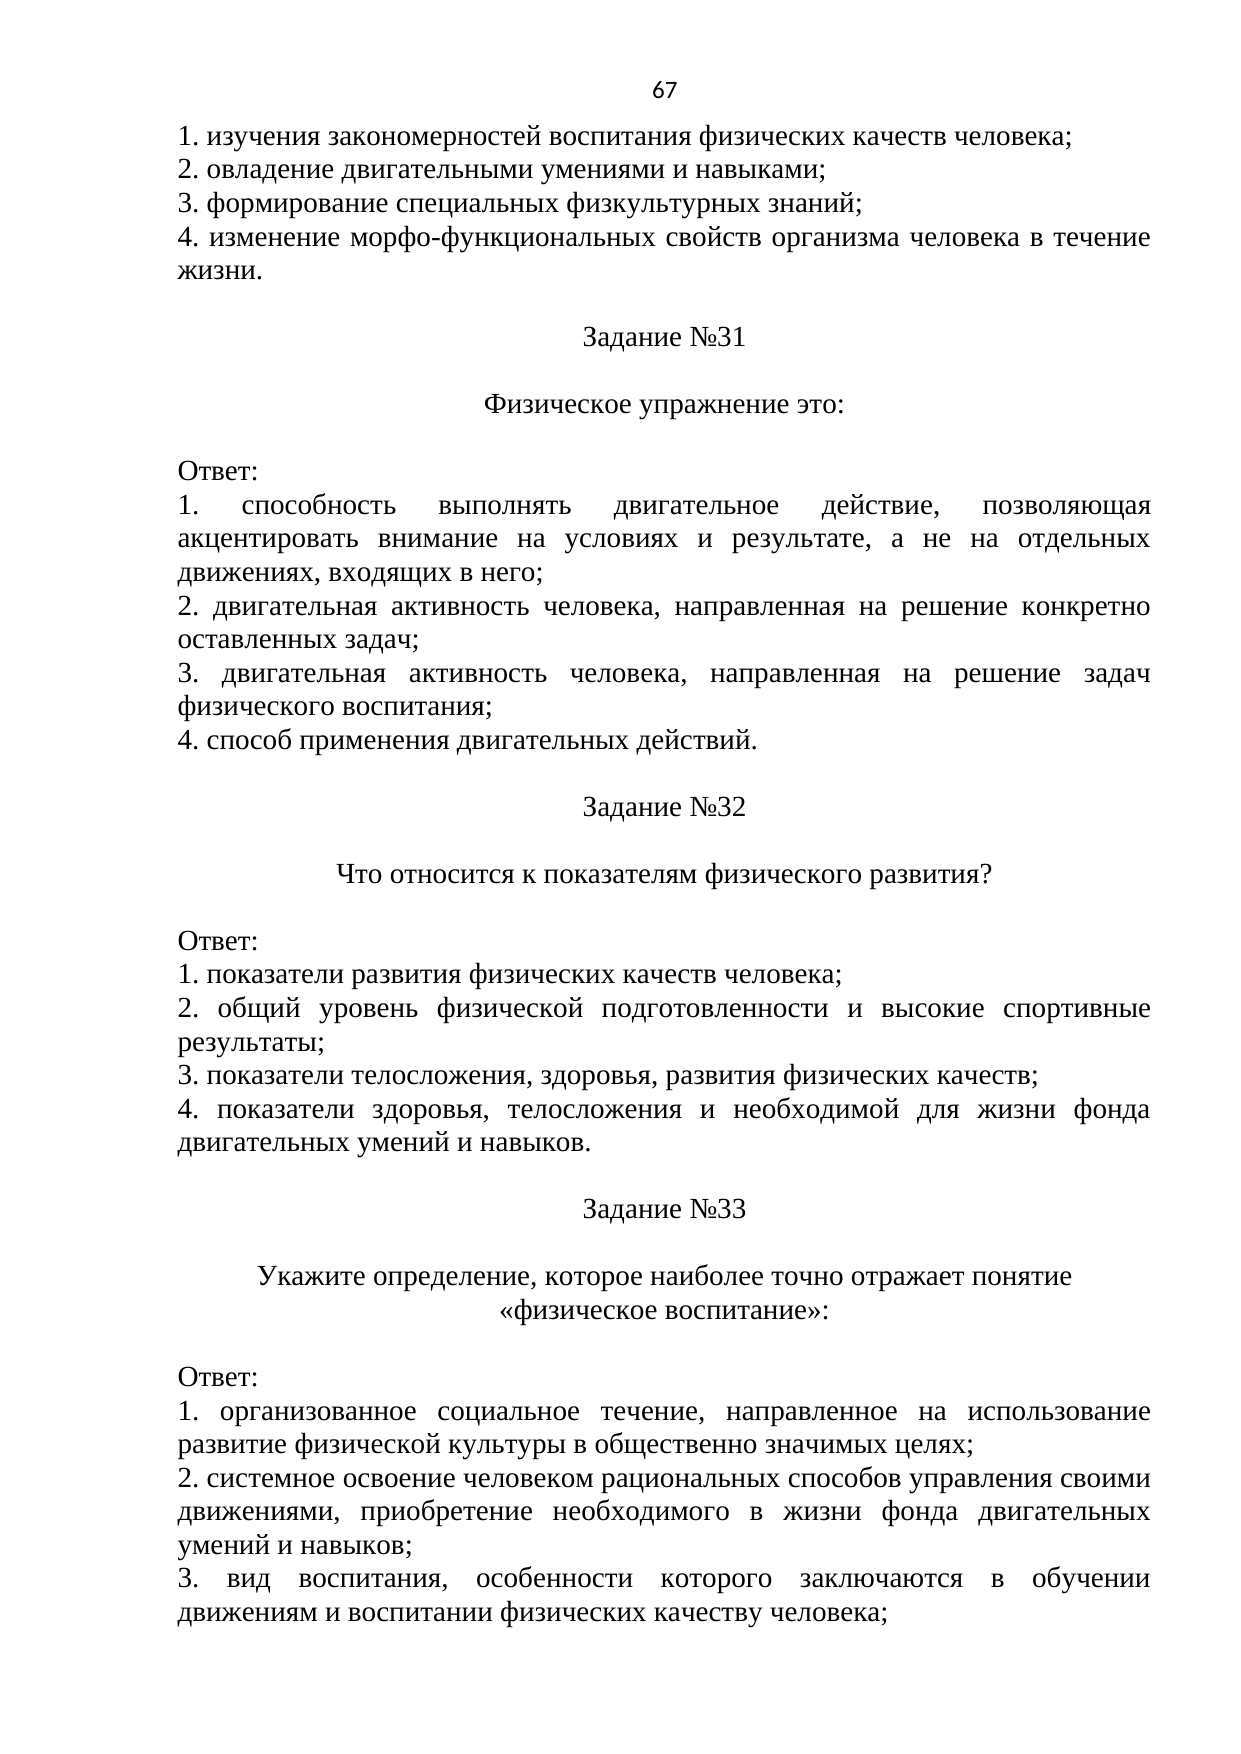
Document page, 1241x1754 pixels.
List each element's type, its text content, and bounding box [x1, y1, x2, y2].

text 3. показатели телосложения, здоровья, развития физических качеств; [177, 1057, 1152, 1091]
text 3. формирование специальных физкультурных знаний; [177, 185, 1152, 219]
text 1. показатели развития физических качеств человека; [177, 957, 1152, 990]
text Физическое упражнение это: [177, 386, 1152, 420]
text Укажите определение, которое наиболее точно отражает понятие «физическое воспитание»: [177, 1258, 1152, 1326]
text 3. вид воспитания, особенности которого заключаются в обучении движениям и воспитании физических качеству человека; [177, 1560, 1152, 1627]
text 1. организованное социальное течение, направленное на использование развитие физической культуры в общественно значимых целях; [177, 1393, 1152, 1460]
text 2. двигательная активность человека, направленная на решение конкретно оставленных задач; [177, 588, 1152, 655]
text 2. овладение двигательными умениями и навыками; [177, 152, 1152, 185]
text 1. способность выполнять двигательное действие, позволяющая акцентировать внимание на условиях и результате, а не на отдельных движениях, входящих в него; [177, 487, 1152, 588]
text 3. двигательная активность человека, направленная на решение задач физического воспитания; [177, 655, 1152, 722]
text Что относится к показателям физического развития? [177, 856, 1152, 889]
text Ответ: [177, 1359, 1152, 1393]
text Ответ: [177, 923, 1152, 957]
text 2. системное освоение человеком рациональных способов управления своими движениями, приобретение необходимого в жизни фонда двигательных умений и навыков; [177, 1460, 1152, 1560]
text 4. способ применения двигательных действий. [177, 722, 1152, 755]
text 2. общий уровень физической подготовленности и высокие спортивные результаты; [177, 990, 1152, 1057]
text Задание №32 [177, 789, 1152, 822]
text Ответ: [177, 453, 1152, 487]
text Задание №31 [177, 319, 1152, 353]
text 4. показатели здоровья, телосложения и необходимой для жизни фонда двигательных умений и навыков. [177, 1091, 1152, 1158]
text Задание №33 [177, 1191, 1152, 1225]
text 4. изменение морфо-функциональных свойств организма человека в течение жизни. [177, 219, 1152, 286]
text 1. изучения закономерностей воспитания физических качеств человека; [177, 118, 1152, 152]
